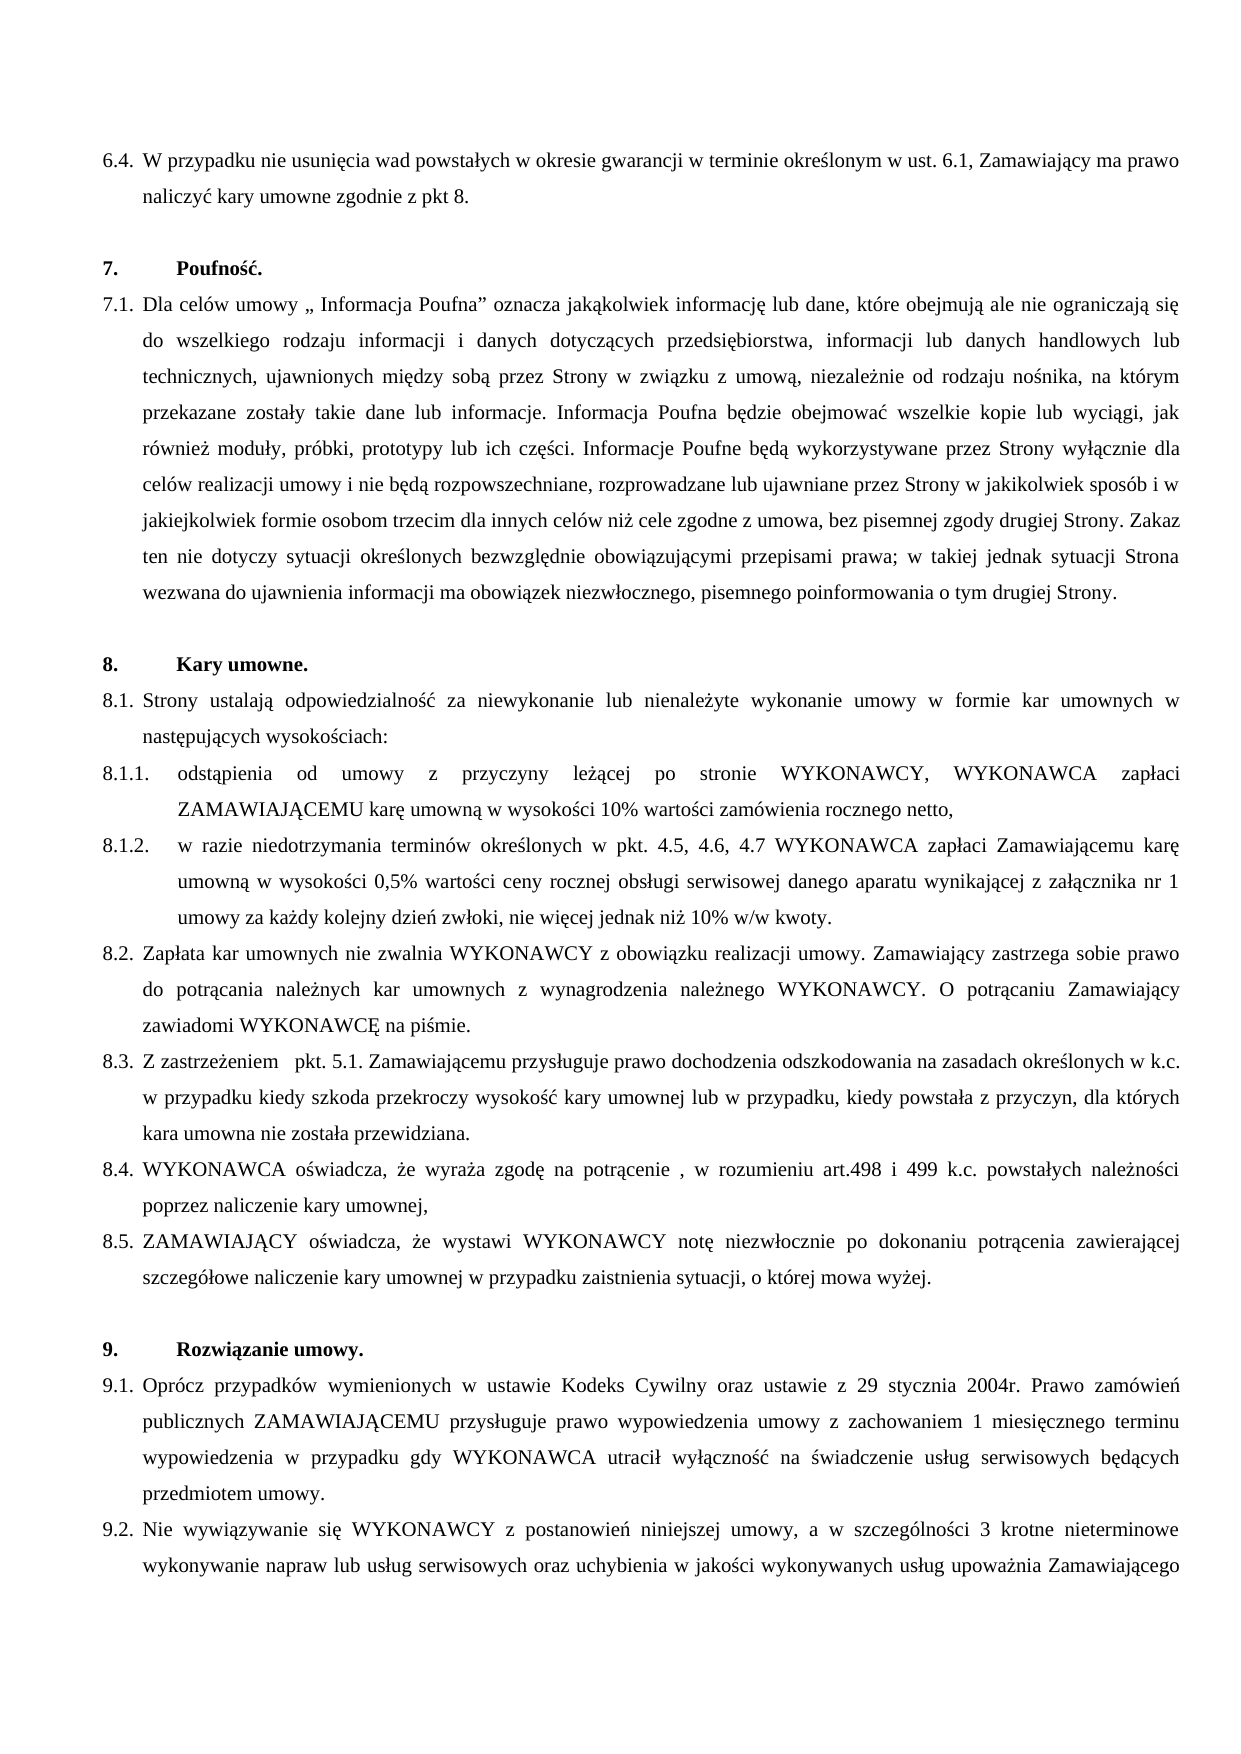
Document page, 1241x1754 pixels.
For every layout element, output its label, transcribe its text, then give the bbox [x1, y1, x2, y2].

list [102, 1517, 1181, 1577]
list W przypadku nie usunięcia wad powstałych w okresie gwarancji w terminie określonym w ust. 6.1, Zamawiający ma prawo naliczyć kary umowne zgodnie z pkt 8. [102, 148, 1181, 208]
list Zapłata kar umownych nie zwalnia WYKONAWCY z obowiązku realizacji umowy. Zamawiający zastrzega sobie prawo do potrącania należnych kar umownych z wynagrodzenia należnego WYKONAWCY. O potrącaniu Zamawiający zawiadomi WYKONAWCĘ na piśmie. [102, 941, 1181, 1037]
list ZAMAWIAJĄCY oświadcza, że wystawi WYKONAWCY notę niezwłocznie po dokonaniu potrącenia zawierającej szczegółowe naliczenie kary umownej w przypadku zaistnienia sytuacji, o której mowa wyżej. [102, 1229, 1181, 1289]
list Rozwiązanie umowy. [102, 1337, 1181, 1361]
list w razie niedotrzymania terminów określonych w pkt. 4.5, 4.6, 4.7 WYKONAWCA zapłaci Zamawiającemu karę umowną w wysokości 0,5% wartości ceny rocznej obsługi serwisowej danego aparatu wynikającej z załącznika nr 1 umowy za każdy kolejny dzień zwłoki, nie więcej jednak niż 10% w/w kwoty. [102, 832, 1181, 929]
list Dla celów umowy „ Informacja Poufna” oznacza jakąkolwiek informację lub dane, które obejmują ale nie ograniczają się do wszelkiego rodzaju informacji i danych dotyczących przedsiębiorstwa, informacji lub danych handlowych lub technicznych, ujawnionych między sobą przez Strony w związku z umową, niezależnie od rodzaju nośnika, na którym przekazane zostały takie dane lub informacje. Informacja Poufna będzie obejmować wszelkie kopie lub wyciągi, jak również moduły, próbki, prototypy lub ich części. Informacje Poufne będą wykorzystywane przez Strony wyłącznie dla celów realizacji umowy i nie będą rozpowszechniane, rozprowadzane lub ujawniane przez Strony w jakikolwiek sposób i w jakiejkolwiek formie osobom trzecim dla innych celów niż cele zgodne z umowa, bez pisemnej zgody drugiej Strony. Zakaz ten nie dotyczy sytuacji określonych bezwzględnie obowiązującymi przepisami prawa; w takiej jednak sytuacji Strona wezwana do ujawnienia informacji ma obowiązek niezwłocznego, pisemnego poinformowania o tym drugiej Strony. [102, 292, 1181, 604]
list Kary umowne. [102, 652, 1181, 676]
list WYKONAWCA oświadcza, że wyraża zgodę na potrącenie , w rozumieniu art.498 i 499 k.c. powstałych należności poprzez naliczenie kary umownej, [102, 1157, 1181, 1217]
list Poufność. [102, 256, 1181, 280]
list odstąpienia od umowy z przyczyny leżącej po stronie WYKONAWCY, WYKONAWCA zapłaci ZAMAWIAJĄCEMU karę umowną w wysokości 10% wartości zamówienia rocznego netto, [102, 760, 1181, 821]
list Oprócz przypadków wymienionych w ustawie Kodeks Cywilny oraz ustawie z 29 stycznia 2004r. Prawo zamówień publicznych ZAMAWIAJĄCEMU przysługuje prawo wypowiedzenia umowy z zachowaniem 1 miesięcznego terminu wypowiedzenia w przypadku gdy WYKONAWCA utracił wyłączność na świadczenie usług serwisowych będących przedmiotem umowy. [102, 1373, 1181, 1505]
list Strony ustalają odpowiedzialność za niewykonanie lub nienależyte wykonanie umowy w formie kar umownych w następujących wysokościach: [102, 688, 1181, 748]
list Z zastrzeżeniem pkt. 5.1. Zamawiającemu przysługuje prawo dochodzenia odszkodowania na zasadach określonych w k.c. w przypadku kiedy szkoda przekroczy wysokość kary umownej lub w przypadku, kiedy powstała z przyczyn, dla których kara umowna nie została przewidziana. [102, 1049, 1181, 1145]
